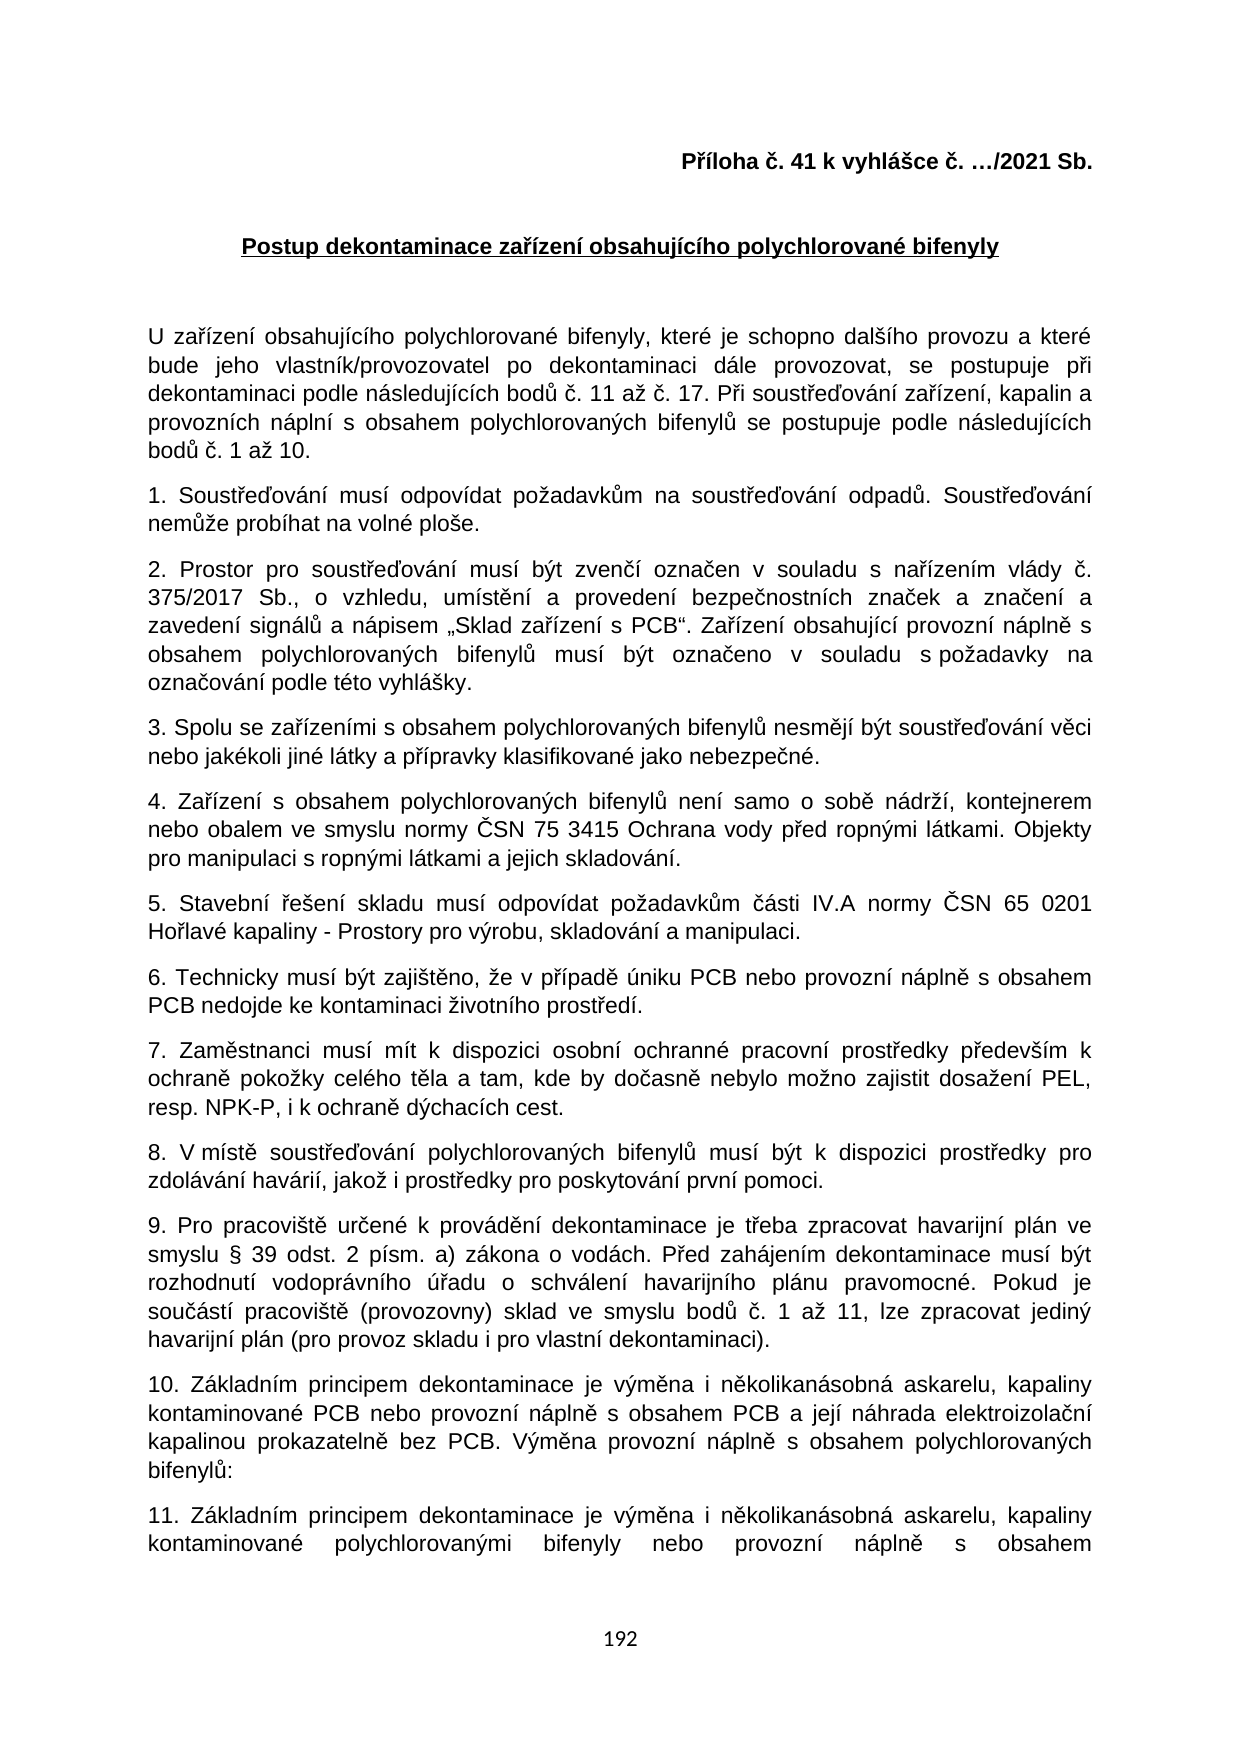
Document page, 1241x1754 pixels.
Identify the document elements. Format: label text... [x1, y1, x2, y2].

text Postup dekontaminace zařízení obsahujícího polychlorované bifenyly [148, 233, 1093, 259]
text 4. Zařízení s obsahem polychlorovaných bifenylů není samo o sobě nádrží, kontejnerem nebo obalem ve smyslu normy ČSN 75 3415 Ochrana vody před ropnými látkami. Objekty pro manipulaci s ropnými látkami a jejich skladování. [148, 788, 1093, 871]
text 3. Spolu se zařízeními s obsahem polychlorovaných bifenylů nesmějí být soustřeďování věci nebo jakékoli jiné látky a přípravky klasifikované jako nebezpečné. [148, 714, 1093, 769]
text 5. Stavební řešení skladu musí odpovídat požadavkům části IV.A normy ČSN 65 0201 Hořlavé kapaliny - Prostory pro výrobu, skladování a manipulaci. [148, 890, 1093, 945]
text 9. Pro pracoviště určené k provádění dekontaminace je třeba zpracovat havarijní plán ve smyslu § 39 odst. 2 písm. a) zákona o vodách. Před zahájením dekontaminace musí být rozhodnutí vodoprávního úřadu o schválení havarijního plánu pravomocné. Pokud je součástí pracoviště (provozovny) sklad ve smyslu bodů č. 1 až 11, lze zpracovat jediný havarijní plán (pro provoz skladu i pro vlastní dekontaminaci). [148, 1212, 1093, 1353]
text U zařízení obsahujícího polychlorované bifenyly, které je schopno dalšího provozu a které bude jeho vlastník/provozovatel po dekontaminaci dále provozovat, se postupuje při dekontaminaci podle následujících bodů č. 11 až č. 17. Při soustřeďování zařízení, kapalin a provozních náplní s obsahem polychlorovaných bifenylů se postupuje podle následujících bodů č. 1 až 10. [148, 323, 1093, 463]
text 6. Technicky musí být zajištěno, že v případě úniku PCB nebo provozní náplně s obsahem PCB nedojde ke kontaminaci životního prostředí. [148, 963, 1093, 1018]
text 2. Prostor pro soustřeďování musí být zvenčí označen v souladu s nařízením vlády č. 375/2017 Sb., o vzhledu, umístění a provedení bezpečnostních značek a značení a zavedení signálů a nápisem „Sklad zařízení s PCB“. Zařízení obsahující provozní náplně s obsahem polychlorovaných bifenylů musí být označeno v souladu s požadavky na označování podle této vyhlášky. [148, 556, 1093, 696]
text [148, 1502, 1093, 1557]
text Příloha č. 41 k vyhlášce č. …/2021 Sb. [148, 148, 1093, 174]
text 7. Zaměstnanci musí mít k dispozici osobní ochranné pracovní prostředky především k ochraně pokožky celého těla a tam, kde by dočasně nebylo možno zajistit dosažení PEL, resp. NPK-P, i k ochraně dýchacích cest. [148, 1037, 1093, 1120]
text 10. Základním principem dekontaminace je výměna i několikanásobná askarelu, kapaliny kontaminované PCB nebo provozní náplně s obsahem PCB a její náhrada elektroizolační kapalinou prokazatelně bez PCB. Výměna provozní náplně s obsahem polychlorovaných bifenylů: [148, 1371, 1093, 1483]
text 8. V místě soustřeďování polychlorovaných bifenylů musí být k dispozici prostředky pro zdolávání havárií, jakož i prostředky pro poskytování první pomoci. [148, 1139, 1093, 1194]
text 1. Soustřeďování musí odpovídat požadavkům na soustřeďování odpadů. Soustřeďování nemůže probíhat na volné ploše. [148, 482, 1093, 537]
